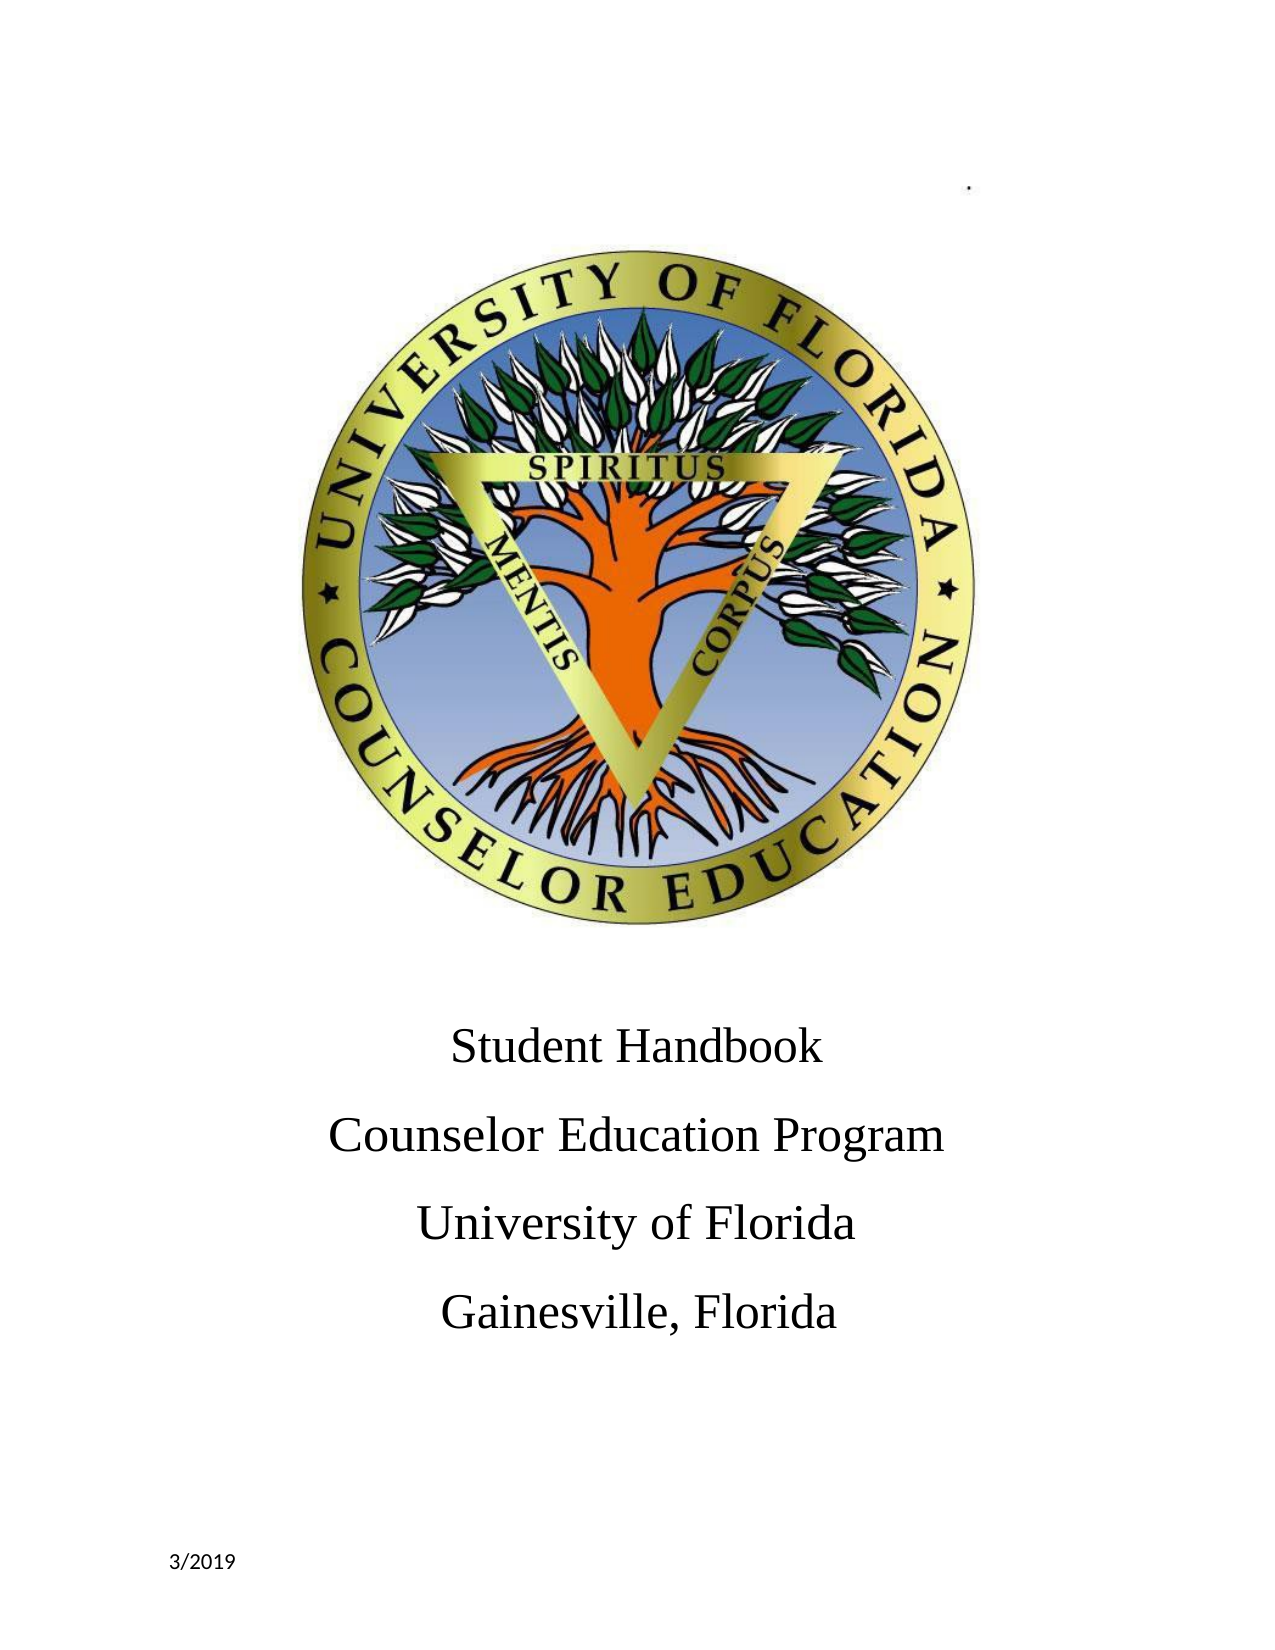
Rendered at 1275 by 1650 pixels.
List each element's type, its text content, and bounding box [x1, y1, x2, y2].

text Student Handbook [312, 1016, 959, 1073]
text Counselor Education Program University of Florida [312, 1104, 959, 1250]
text Gainesville, Florida [430, 1282, 848, 1338]
picture [240, 186, 1036, 986]
